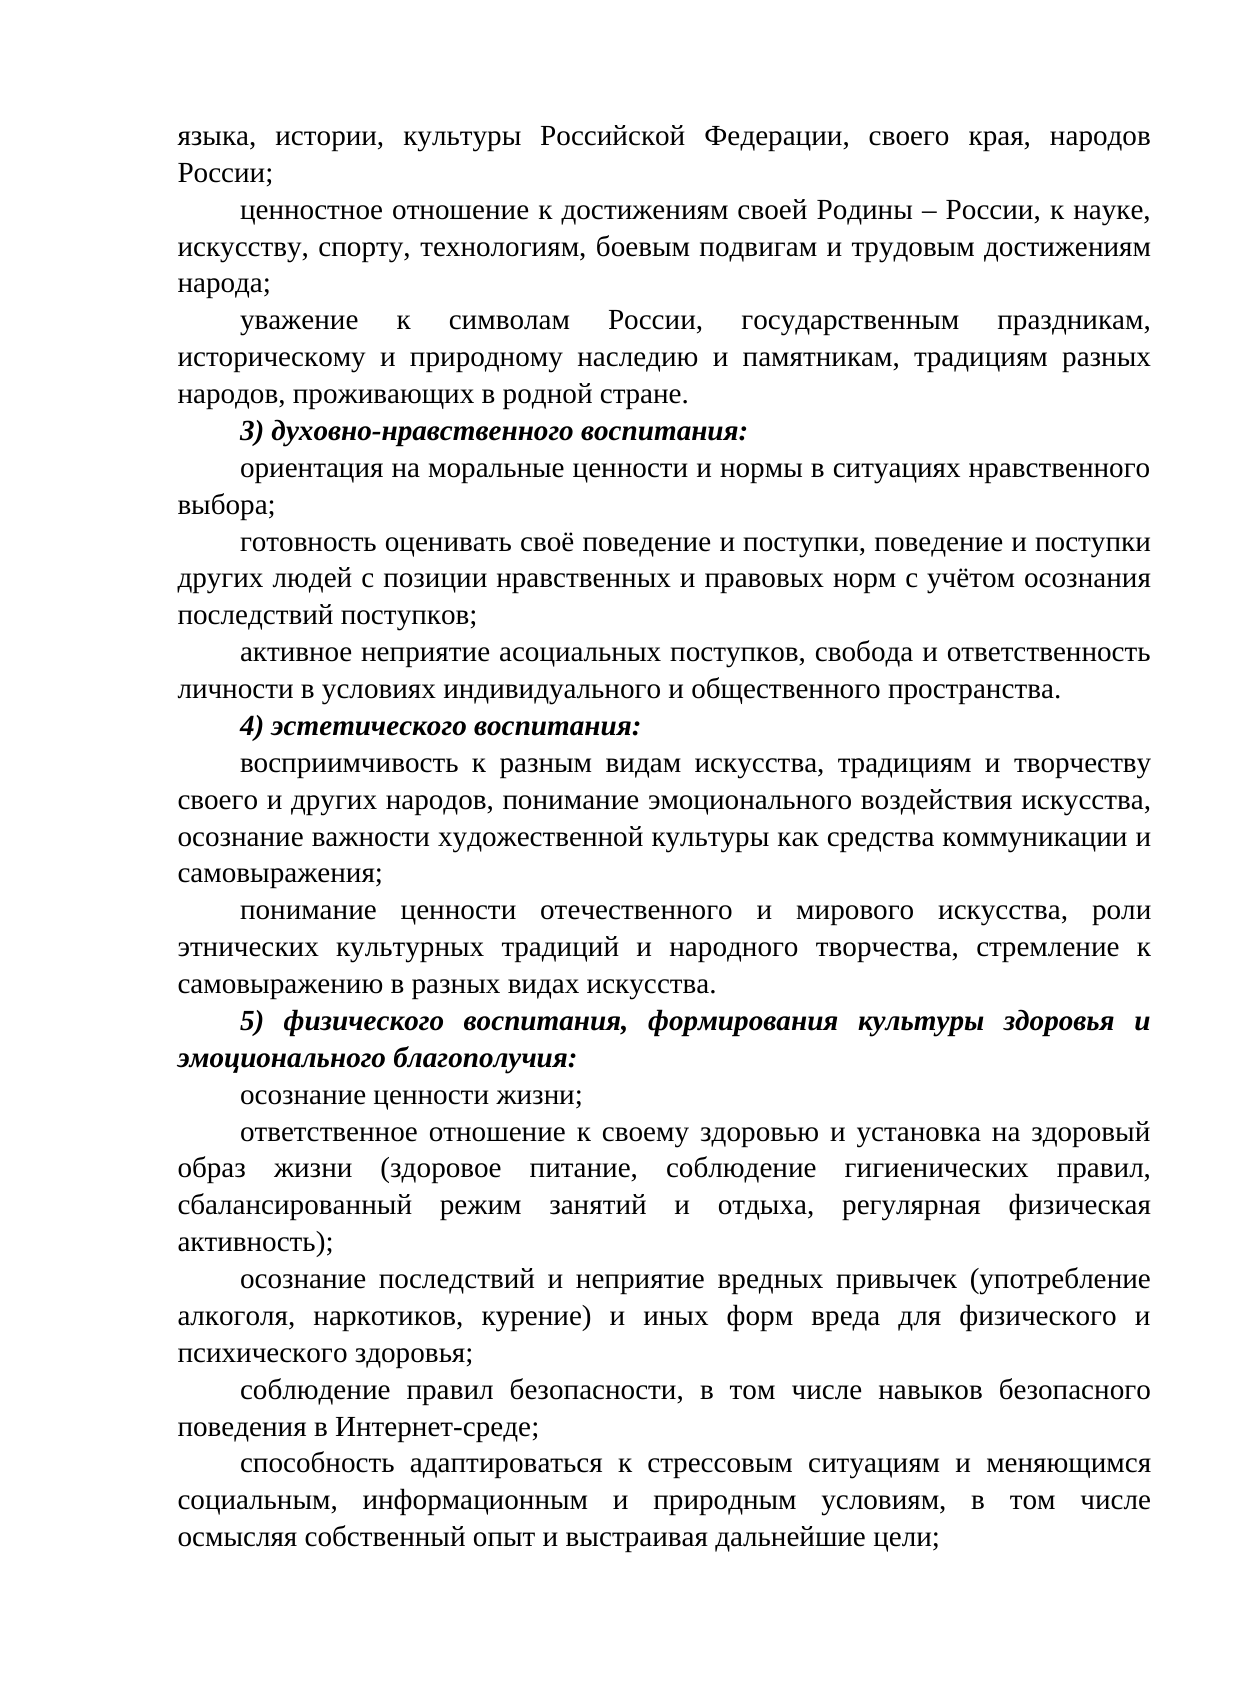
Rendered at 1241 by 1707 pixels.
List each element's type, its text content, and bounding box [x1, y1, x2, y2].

text восприимчивость к разным видам искусства, традициям и творчеству своего и других народов, понимание эмоционального воздействия искусства, осознание важности художественной культуры как средства коммуникации и самовыражения; [177, 745, 1152, 889]
text ориентация на моральные ценности и нормы в ситуациях нравственного выбора; [177, 450, 1152, 520]
text готовность оценивать своё поведение и поступки, поведение и поступки других людей с позиции нравственных и правовых норм с учётом осознания последствий поступков; [177, 524, 1152, 631]
text осознание последствий и неприятие вредных привычек (употребление алкоголя, наркотиков, курение) и иных форм вреда для физического и психического здоровья; [177, 1261, 1152, 1368]
text способность адаптироваться к стрессовым ситуациям и меняющимся социальным, информационным и природным условиям, в том числе осмысляя собственный опыт и выстраивая дальнейшие цели; [177, 1446, 1152, 1553]
text 4) эстетического воспитания: [177, 708, 1152, 742]
text уважение к символам России, государственным праздникам, историческому и природному наследию и памятникам, традициям разных народов, проживающих в родной стране. [177, 302, 1152, 410]
text активное неприятие асоциальных поступков, свобода и ответственность личности в условиях индивидуального и общественного пространства. [177, 634, 1152, 705]
text 5) физического воспитания, формирования культуры здоровья и эмоционального благополучия: [177, 1003, 1152, 1073]
text осознание ценности жизни; [177, 1077, 1152, 1110]
text 3) духовно-нравственного воспитания: [177, 413, 1152, 447]
text соблюдение правил безопасности, в том числе навыков безопасного поведения в Интернет-среде; [177, 1372, 1152, 1442]
text ответственное отношение к своему здоровью и установка на здоровый образ жизни (здоровое питание, соблюдение гигиенических правил, сбалансированный режим занятий и отдыха, регулярная физическая активность); [177, 1114, 1152, 1258]
text понимание ценности отечественного и мирового искусства, роли этнических культурных традиций и народного творчества, стремление к самовыражению в разных видах искусства. [177, 892, 1152, 1000]
text ценностное отношение к достижениям своей Родины – России, к науке, искусству, спорту, технологиям, боевым подвигам и трудовым достижениям народа; [177, 192, 1152, 299]
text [177, 118, 1152, 188]
